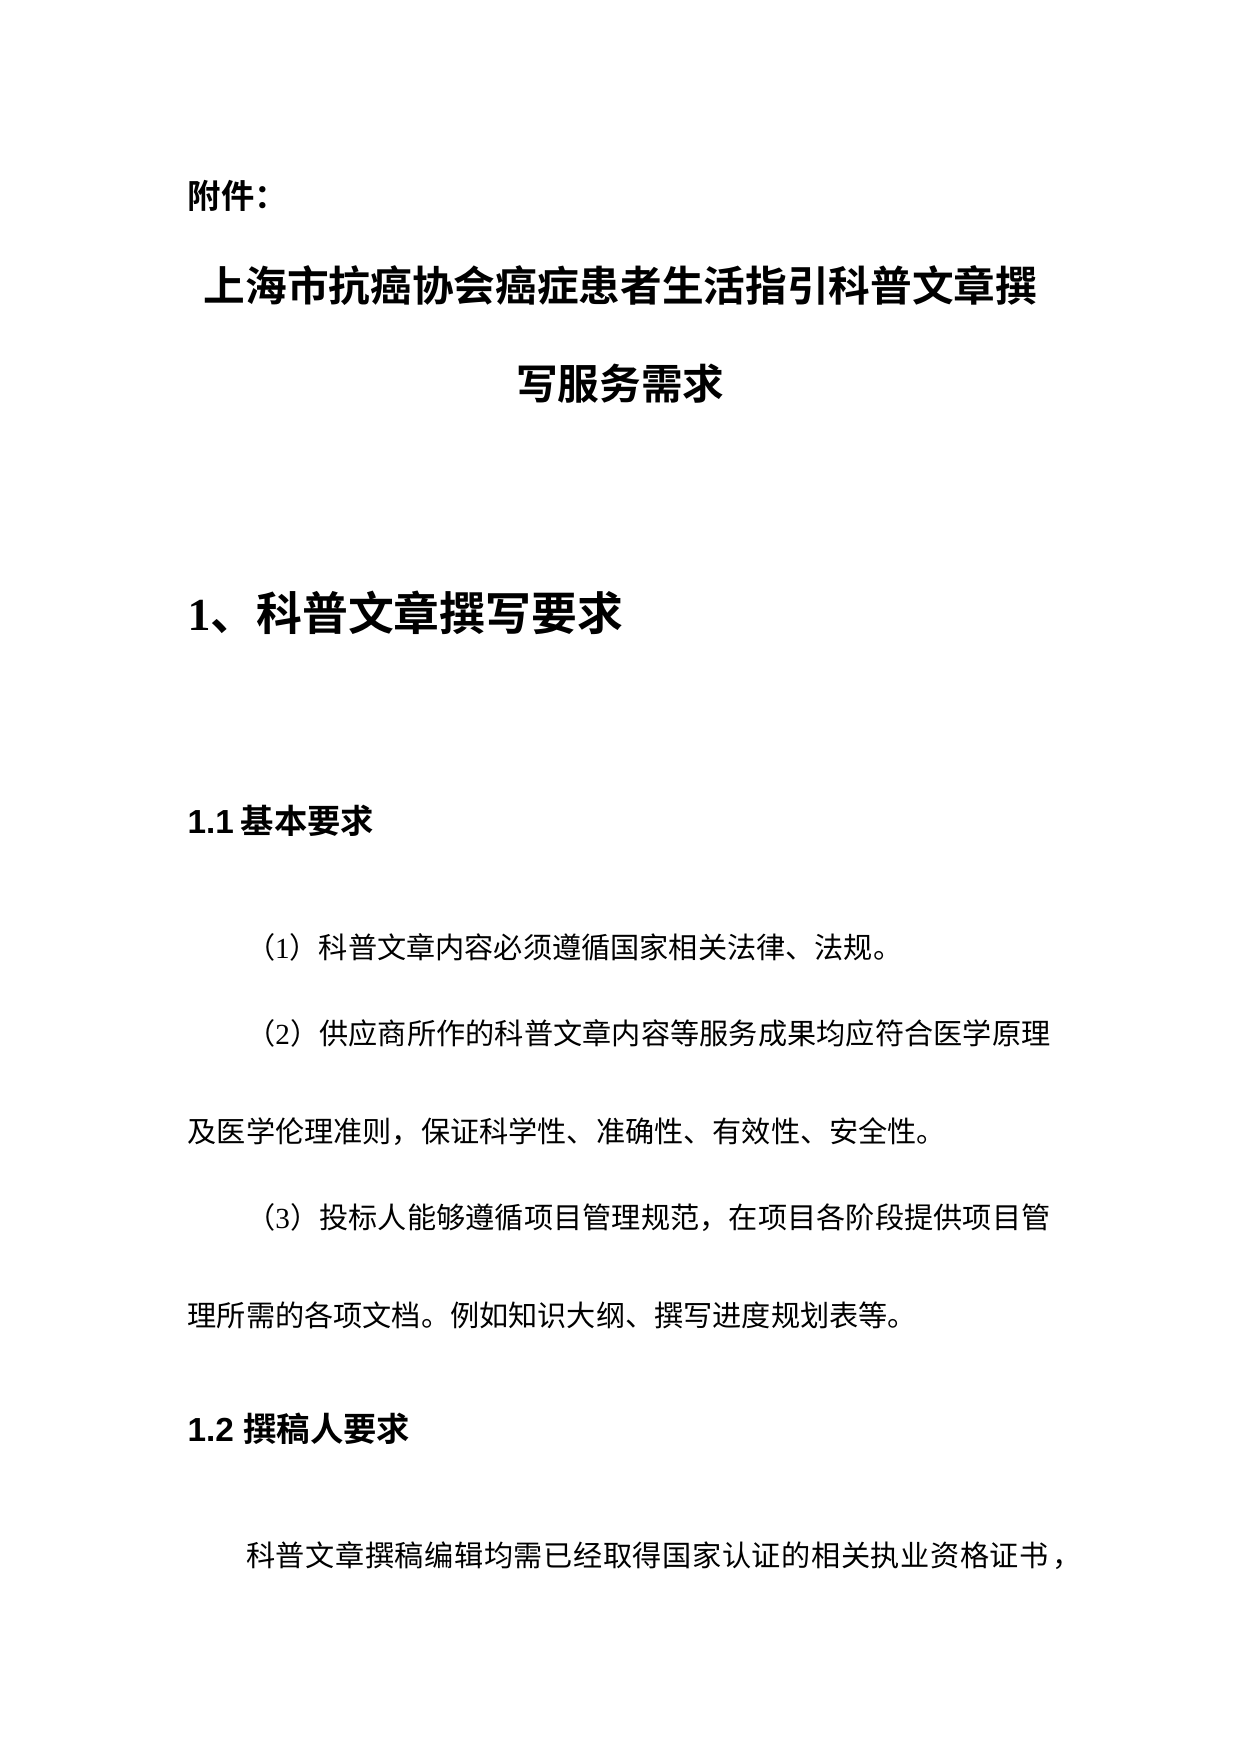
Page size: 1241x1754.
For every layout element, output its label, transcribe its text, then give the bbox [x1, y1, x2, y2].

text （2）供应商所作的科普文章内容等服务成果均应符合医学原理及医学伦理准则，保证科学性、准确性、有效性、安全性。 [187, 999, 1053, 1162]
subtitle 1.1基本要求 [187, 787, 1053, 852]
subtitle 1.2 撰稿人要求 [187, 1394, 1053, 1459]
text 上海市抗癌协会癌症患者生活指引科普文章撰写服务需求 [187, 251, 1053, 413]
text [187, 1521, 1053, 1586]
text （3）投标人能够遵循项目管理规范，在项目各阶段提供项目管理所需的各项文档。例如知识大纲、撰写进度规划表等。 [187, 1183, 1053, 1346]
text （1）科普文章内容必须遵循国家相关法律、法规。 [187, 913, 1053, 978]
text 附件： [187, 162, 1053, 227]
subtitle 1、科普文章撰写要求 [187, 562, 1053, 659]
